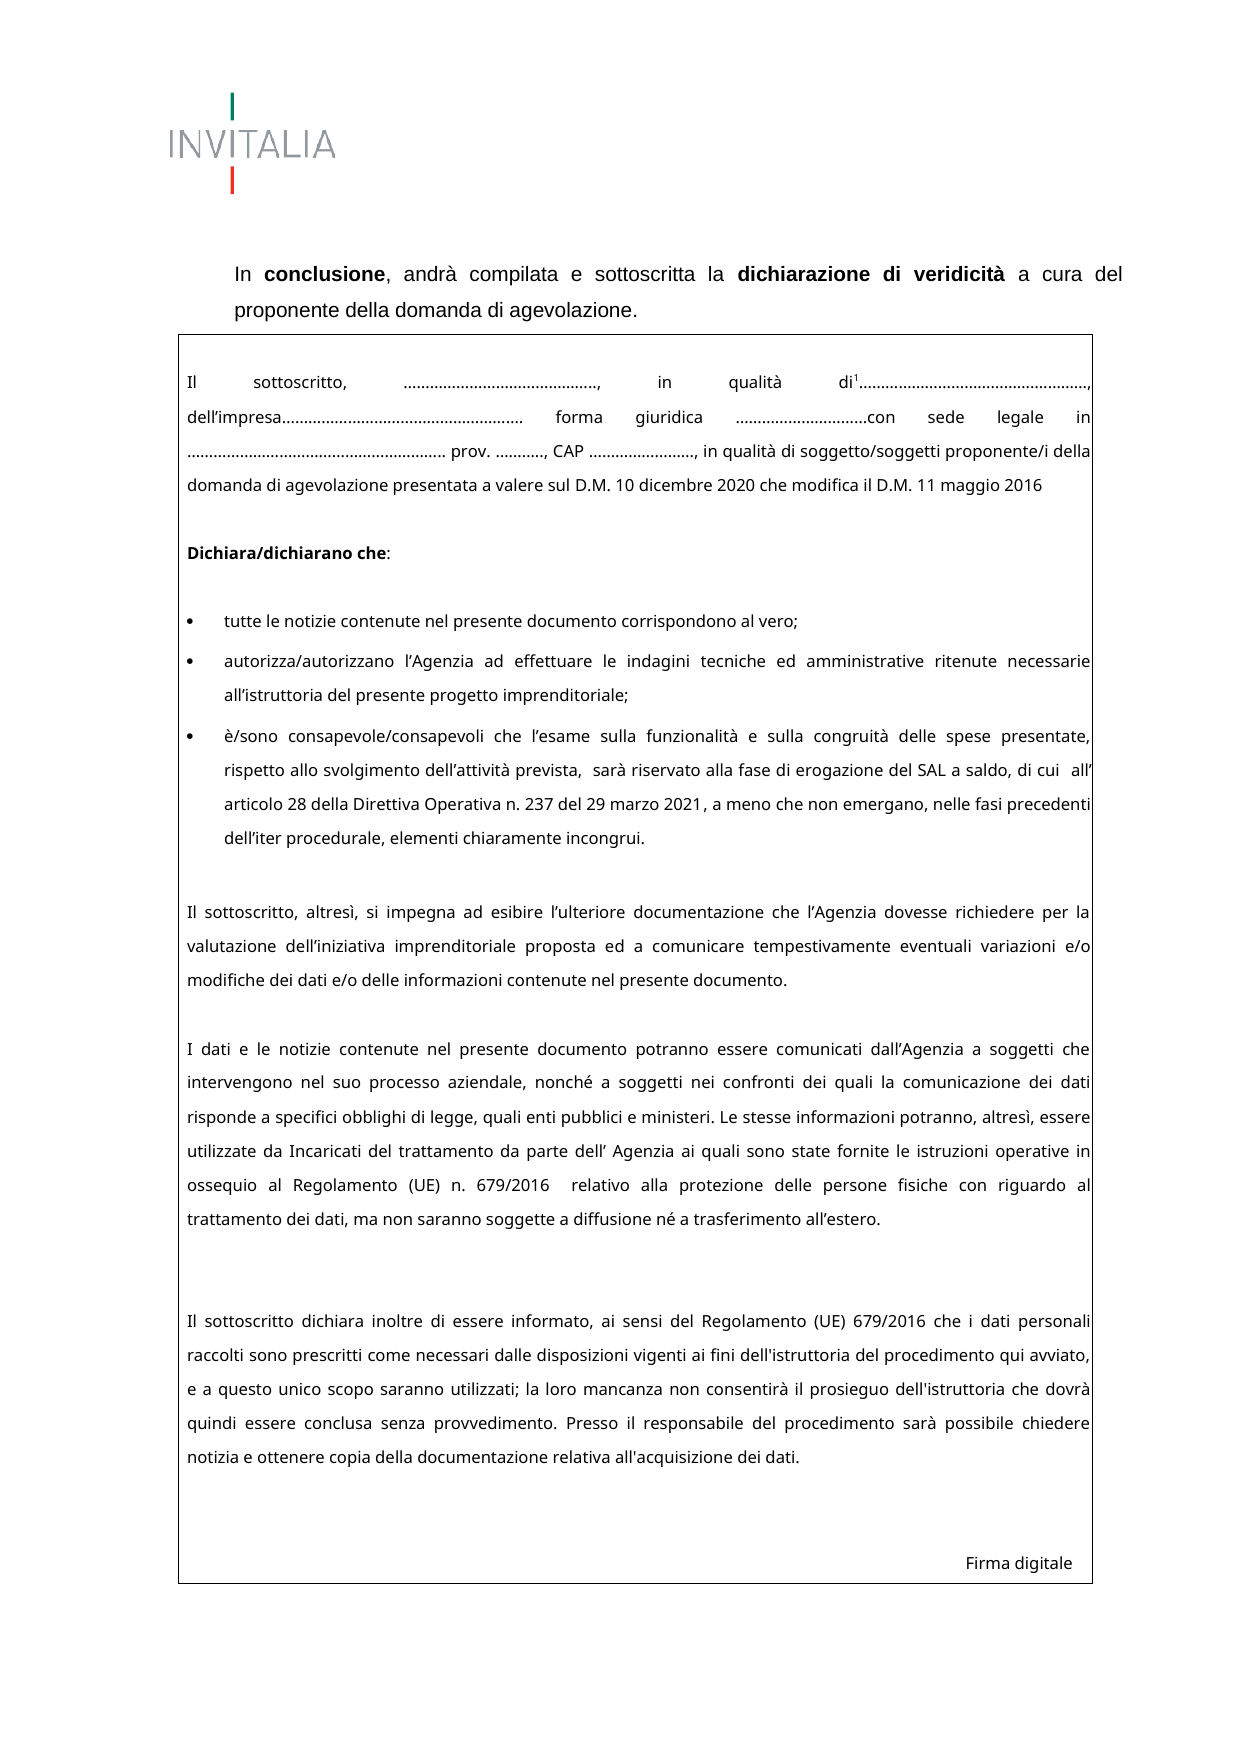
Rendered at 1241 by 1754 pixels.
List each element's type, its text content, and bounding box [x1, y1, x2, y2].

text Dichiara/dichiarano che: [179, 538, 1092, 564]
text Il sottoscritto dichiara inoltre di essere informato, ai sensi del Regolamento (UE) 679/2016 che i dati personali raccolti sono prescritti come necessari dalle disposizioni vigenti ai fini dell'istruttoria del procedimento qui avviato, e a questo unico scopo saranno utilizzati; la loro mancanza non consentirà il prosieguo dell'istruttoria che dovrà quindi essere conclusa senza provvedimento. Presso il responsabile del procedimento sarà possibile chiedere notizia e ottenere copia della documentazione relativa all'acquisizione dei dati. [179, 1306, 1092, 1468]
picture [205, 130, 226, 158]
list tutte le notizie contenute nel presente documento corrispondono al vero; [179, 606, 1092, 632]
text In conclusione, andrà compilata e sottoscritta la dichiarazione di veridicità a cura del proponente della domanda di agevolazione. [234, 262, 1123, 322]
text I dati e le notizie contenute nel presente documento potranno essere comunicati dall’Agenzia a soggetti che intervengono nel suo processo aziendale, nonché a soggetti nei confronti dei quali la comunicazione dei dati risponde a specifici obblighi di legge, quali enti pubblici e ministeri. Le stesse informazioni potranno, altresì, essere utilizzate da Incaricati del trattamento da parte dell’ Agenzia ai quali sono state fornite le istruzioni operative in ossequio al Regolamento (UE) n. 679/2016 relativo alla protezione delle persone fisiche con riguardo al trattamento dei dati, ma non saranno soggette a diffusione né a trasferimento all’estero. [179, 1034, 1092, 1230]
picture [179, 130, 201, 158]
text Firma digitale [179, 1511, 1092, 1583]
picture [238, 130, 280, 158]
text Il sottoscritto, …………………………………….., in qualità di1…………………………………….………, dell’impresa………………………………………………. forma giuridica …………………………con sede legale in ………………………………………………….. prov. ……….., CAP ……………………, in qualità di soggetto/soggetti proponente/i della domanda di agevolazione presentata a valere sul D.M. 10 dicembre 2020 che modifica il D.M. 11 maggio 2016 [179, 368, 1092, 496]
text Il sottoscritto, altresì, si impegna ad esibire l’ulteriore documentazione che l’Agenzia dovesse richiedere per la valutazione dell’iniziativa imprenditoriale proposta ed a comunicare tempestivamente eventuali variazioni e/o modifiche dei dati e/o delle informazioni contenute nel presente documento. [179, 898, 1092, 992]
picture [312, 130, 336, 158]
list è/sono consapevole/consapevoli che l’esame sulla funzionalità e sulla congruità delle spese presentate, rispetto allo svolgimento dell’attività prevista, sarà riservato alla fase di erogazione del SAL a saldo, di cui all’ articolo 28 della Direttiva Operativa n. 237 del 29 marzo 2021, a meno che non emergano, nelle fasi precedenti dell’iter procedurale, elementi chiaramente incongrui. [179, 721, 1092, 849]
list autorizza/autorizzano l’Agenzia ad effettuare le indagini tecniche ed amministrative ritenute necessarie all’istruttoria del presente progetto imprenditoriale; [179, 647, 1092, 707]
